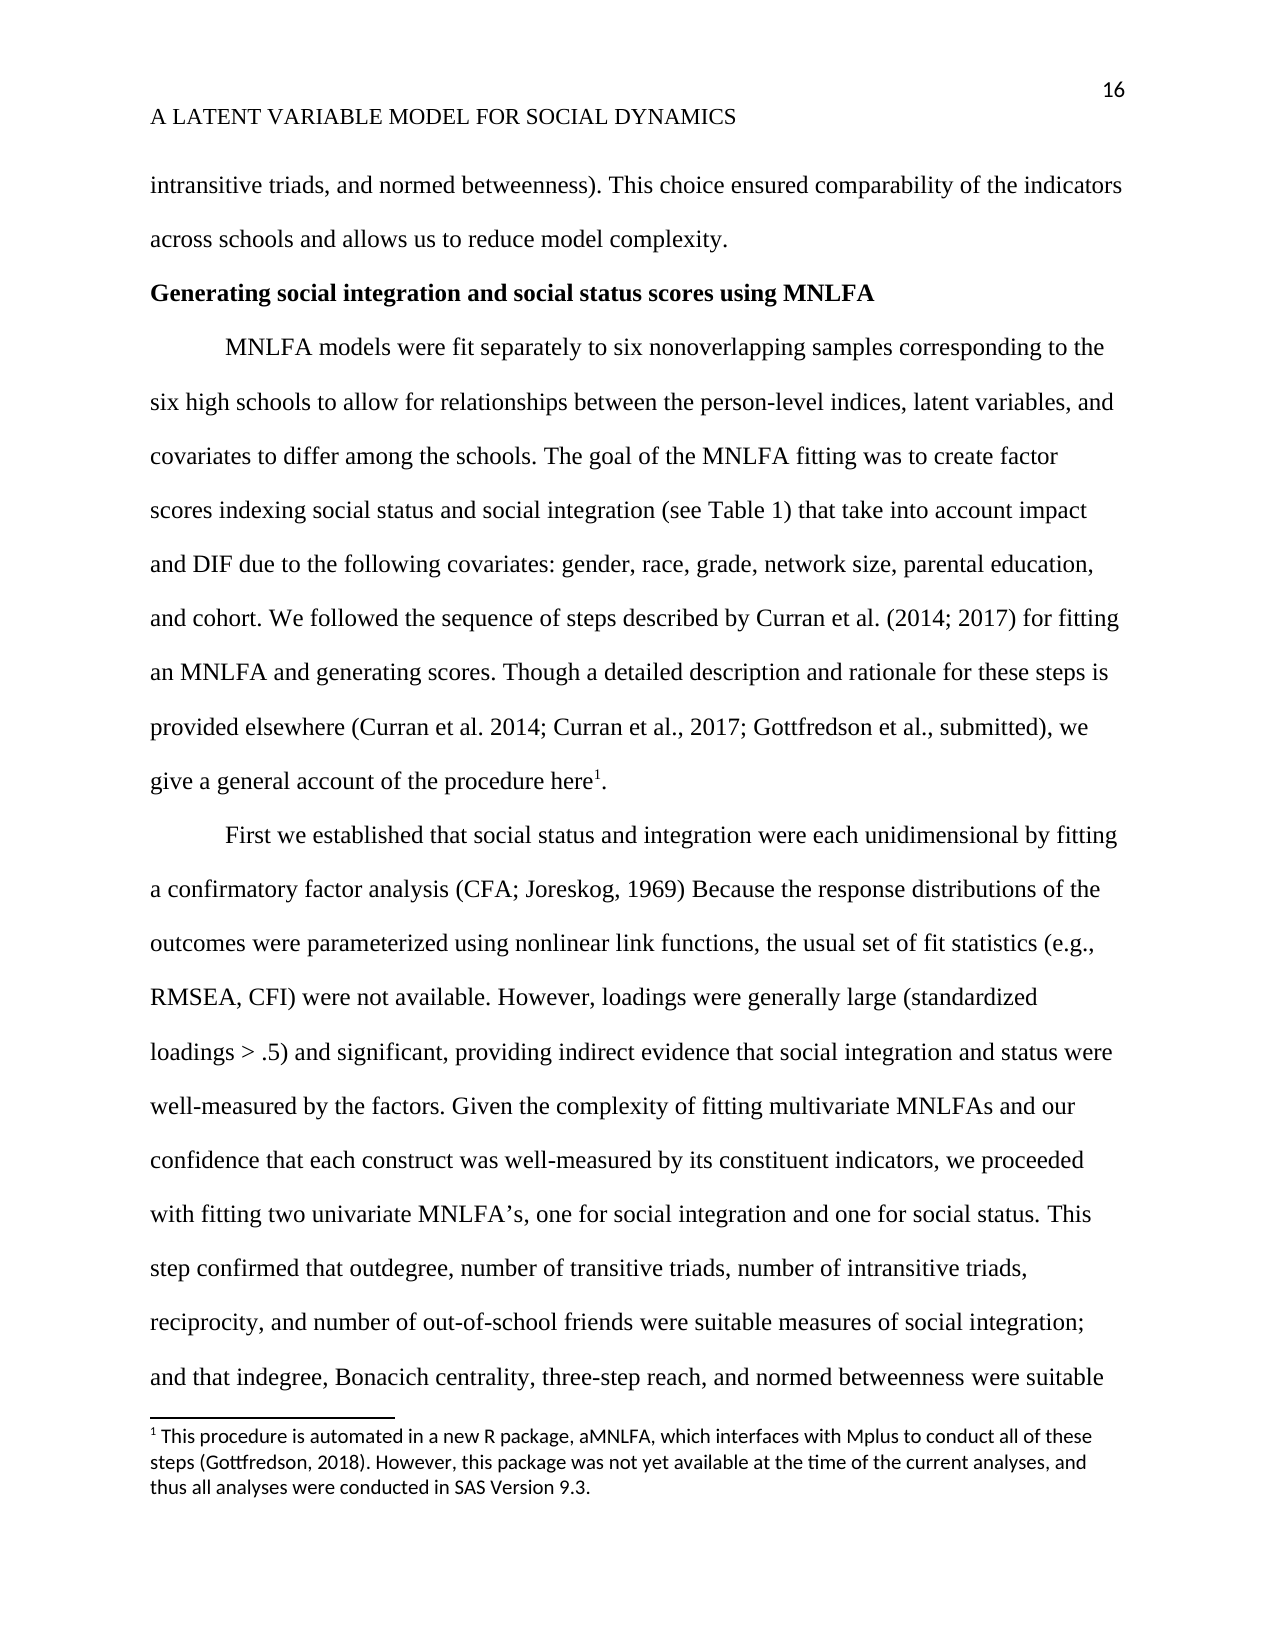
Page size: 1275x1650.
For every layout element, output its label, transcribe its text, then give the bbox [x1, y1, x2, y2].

text MNLFA models were fit separately to six nonoverlapping samples corresponding to the six high schools to allow for relationships between the person-level indices, latent variables, and covariates to differ among the schools. The goal of the MNLFA fitting was to create factor scores indexing social status and social integration (see Table 1) that take into account impact and DIF due to the following covariates: gender, race, grade, network size, parental education, and cohort. We followed the sequence of steps described by Curran et al. (2014; 2017) for fitting an MNLFA and generating scores. Though a detailed description and rationale for these steps is provided elsewhere (Curran et al. 2014; Curran et al., 2017; Gottfredson et al., submitted), we give a general account of the procedure here. [150, 312, 1125, 800]
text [150, 800, 1125, 1396]
text Generating social integration and social status scores using MNLFA [150, 258, 1125, 312]
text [150, 150, 1125, 258]
